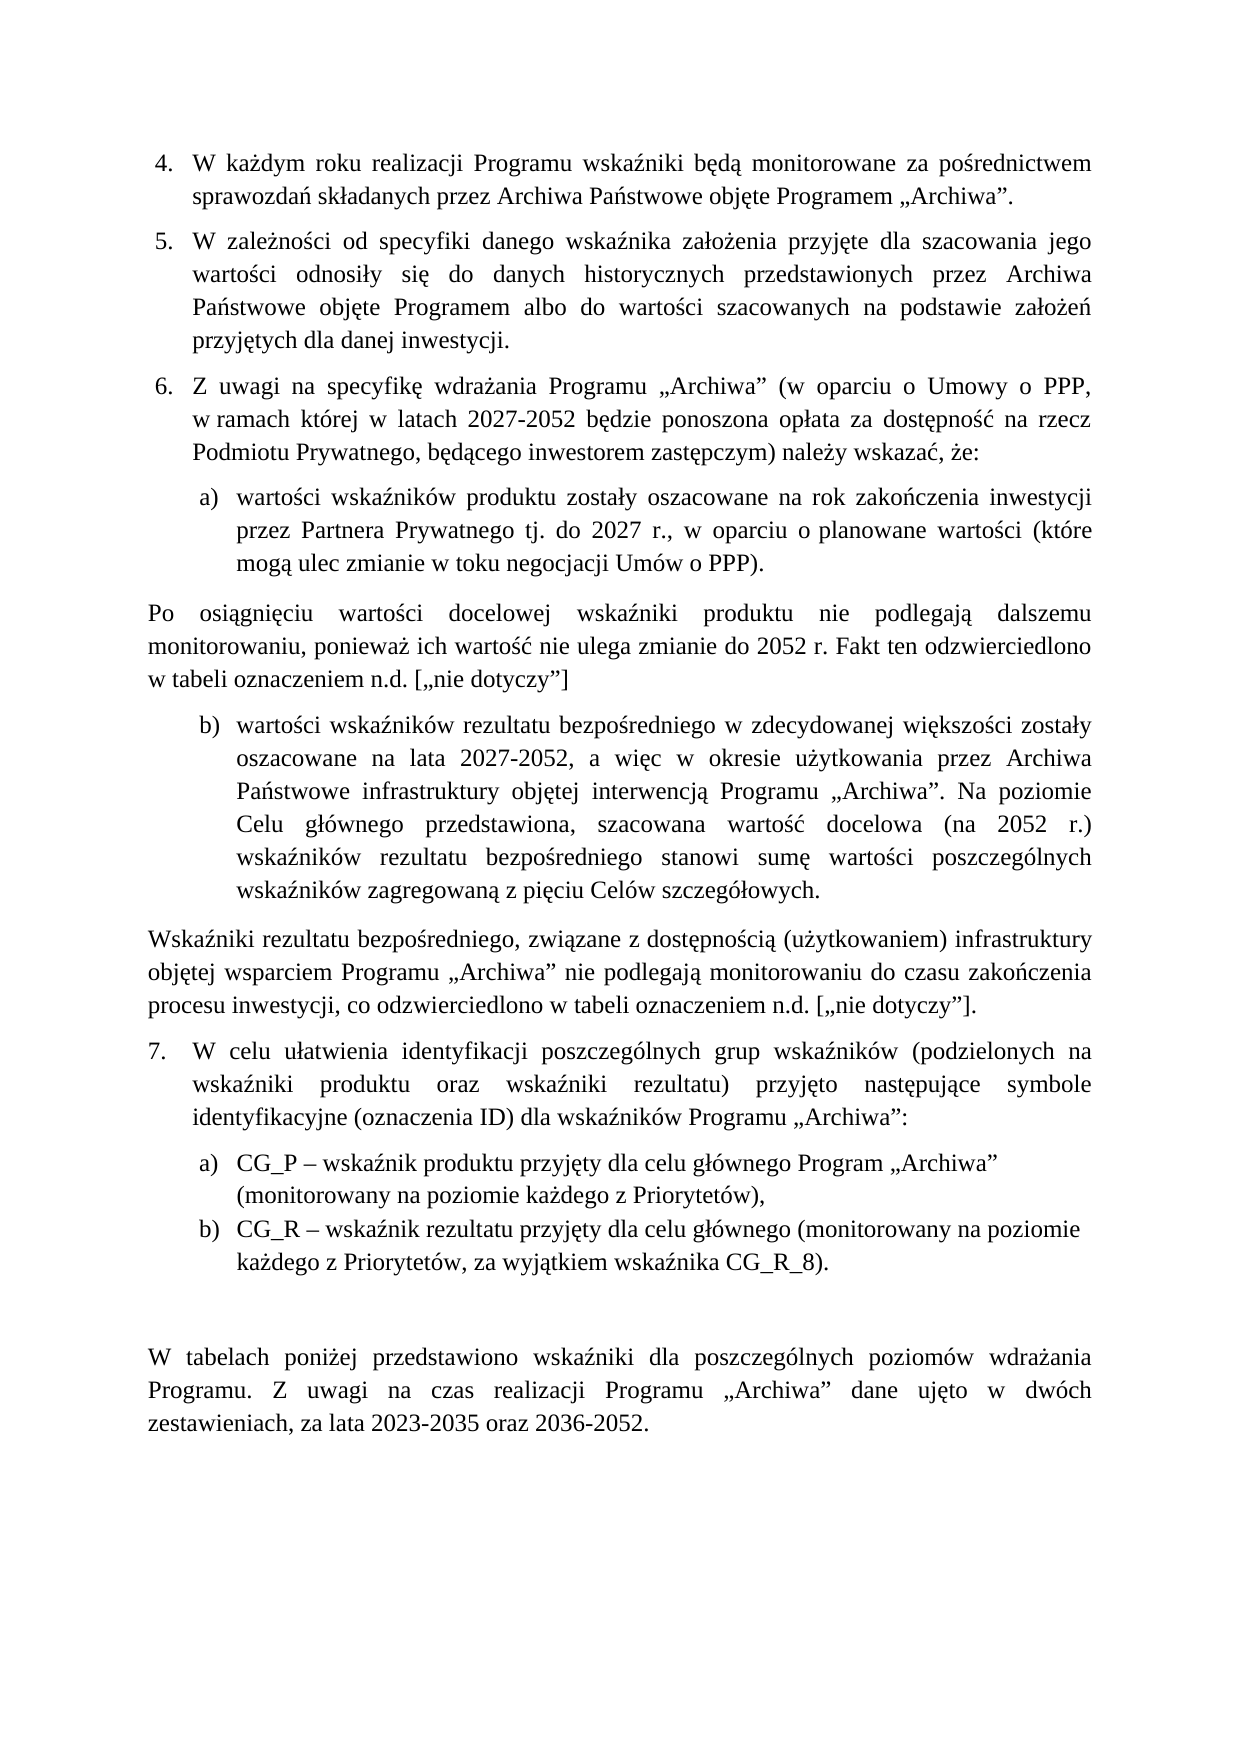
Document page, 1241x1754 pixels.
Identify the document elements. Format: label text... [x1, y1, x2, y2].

text Wskaźniki rezultatu bezpośredniego, związane z dostępnością (użytkowaniem) infrastruktury objętej wsparciem Programu „Archiwa” nie podlegają monitorowaniu do czasu zakończenia procesu inwestycji, co odzwierciedlono w tabeli oznaczeniem n.d. [„nie dotyczy”]. [148, 924, 1092, 1019]
list W zależności od specyfiki danego wskaźnika założenia przyjęte dla szacowania jego wartości odnosiły się do danych historycznych przedstawionych przez Archiwa Państwowe objęte Programem albo do wartości szacowanych na podstawie założeń przyjętych dla danej inwestycji. [154, 226, 1092, 354]
list CG_R – wskaźnik rezultatu przyjęty dla celu głównego (monitorowany na poziomie każdego z Priorytetów, za wyjątkiem wskaźnika CG_R_8). [199, 1214, 1092, 1275]
list wartości wskaźników produktu zostały oszacowane na rok zakończenia inwestycji przez Partnera Prywatnego tj. do 2027 r., w oparciu o planowane wartości (które mogą ulec zmianie w toku negocjacji Umów o PPP). [199, 482, 1092, 577]
text Po osiągnięciu wartości docelowej wskaźniki produktu nie podlegają dalszemu monitorowaniu, ponieważ ich wartość nie ulega zmianie do 2052 r. Fakt ten odzwierciedlono w tabeli oznaczeniem n.d. [„nie dotyczy”] [148, 598, 1092, 693]
list wartości wskaźników rezultatu bezpośredniego w zdecydowanej większości zostały oszacowane na lata 2027-2052, a więc w okresie użytkowania przez Archiwa Państwowe infrastruktury objętej interwencją Programu „Archiwa”. Na poziomie Celu głównego przedstawiona, szacowana wartość docelowa (na 2052 r.) wskaźników rezultatu bezpośredniego stanowi sumę wartości poszczególnych wskaźników zagregowaną z pięciu Celów szczegółowych. [199, 710, 1092, 903]
list W celu ułatwienia identyfikacji poszczególnych grup wskaźników (podzielonych na wskaźniki produktu oraz wskaźniki rezultatu) przyjęto następujące symbole identyfikacyjne (oznaczenia ID) dla wskaźników Programu „Archiwa”: [148, 1036, 1092, 1131]
list Z uwagi na specyfikę wdrażania Programu „Archiwa” (w oparciu o Umowy o PPP, w ramach której w latach 2027-2052 będzie ponoszona opłata za dostępność na rzecz Podmiotu Prywatnego, będącego inwestorem zastępczym) należy wskazać, że: [154, 371, 1092, 466]
text W tabelach poniżej przedstawiono wskaźniki dla poszczególnych poziomów wdrażania Programu. Z uwagi na czas realizacji Programu „Archiwa” dane ujęto w dwóch zestawieniach, za lata 2023-2035 oraz 2036-2052. [148, 1342, 1092, 1437]
list W każdym roku realizacji Programu wskaźniki będą monitorowane za pośrednictwem sprawozdań składanych przez Archiwa Państwowe objęte Programem „Archiwa”. [154, 148, 1092, 209]
list CG_P – wskaźnik produktu przyjęty dla celu głównego Program „Archiwa” (monitorowany na poziomie każdego z Priorytetów), [199, 1148, 1092, 1209]
